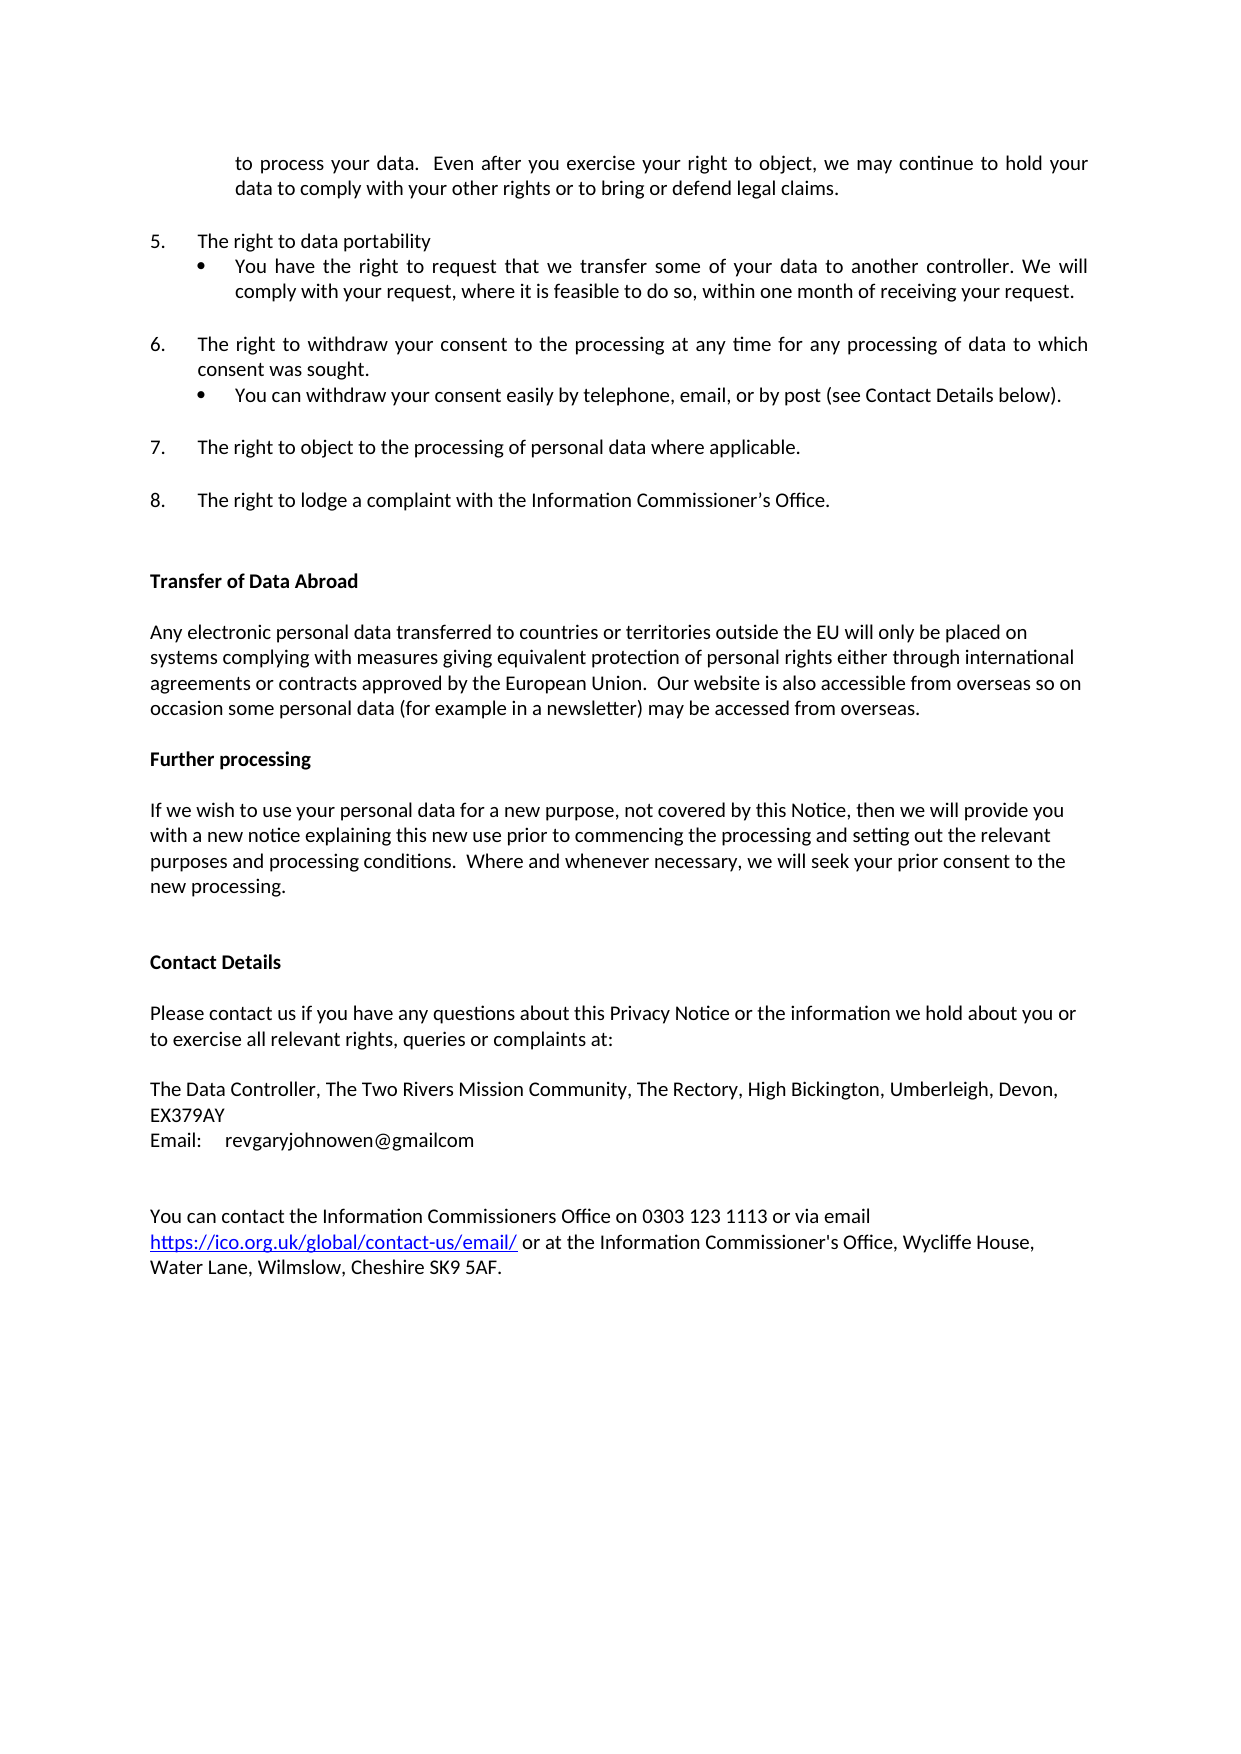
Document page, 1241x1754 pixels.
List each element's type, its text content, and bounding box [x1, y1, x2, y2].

list The right to object to the processing of personal data where applicable. [150, 434, 1090, 460]
text Email: revgaryjohnowen@gmailcom [150, 1127, 1090, 1153]
text Contact Details [150, 949, 1090, 975]
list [197, 150, 1090, 201]
list The right to data portability [150, 228, 1090, 253]
list The right to withdraw your consent to the processing at any time for any processing of data to which consent was sought. [150, 331, 1090, 382]
text Further processing [150, 746, 1090, 772]
list The right to lodge a complaint with the Information Commissioner’s Office. [150, 487, 1090, 512]
text Transfer of Data Abroad [150, 567, 1090, 594]
list You can withdraw your consent easily by telephone, email, or by post (see Contact Details below). [197, 382, 1090, 407]
text Any electronic personal data transferred to countries or territories outside the EU will only be placed on systems complying with measures giving equivalent protection of personal rights either through international agreements or contracts approved by the European Union. Our website is also accessible from overseas so on occasion some personal data (for example in a newsletter) may be accessed from overseas. [150, 619, 1090, 721]
list You have the right to request that we transfer some of your data to another controller. We will comply with your request, where it is feasible to do so, within one month of receiving your request. [197, 253, 1090, 304]
text You can contact the Information Commissioners Office on 0303 123 1113 or via email https://ico.org.uk/global/contact-us/email/ or at the Information Commissioner's Office, Wycliffe House, Water Lane, Wilmslow, Cheshire SK9 5AF. [150, 1204, 1090, 1280]
text If we wish to use your personal data for a new purpose, not covered by this Notice, then we will provide you with a new notice explaining this new use prior to commencing the processing and setting out the relevant purposes and processing conditions. Where and whenever necessary, we will seek your prior consent to the new processing. [150, 797, 1090, 899]
text The Data Controller, The Two Rivers Mission Community, The Rectory, High Bickington, Umberleigh, Devon, EX379AY [150, 1077, 1090, 1127]
text Please contact us if you have any questions about this Privacy Notice or the information we hold about you or to exercise all relevant rights, queries or complaints at: [150, 1000, 1090, 1051]
